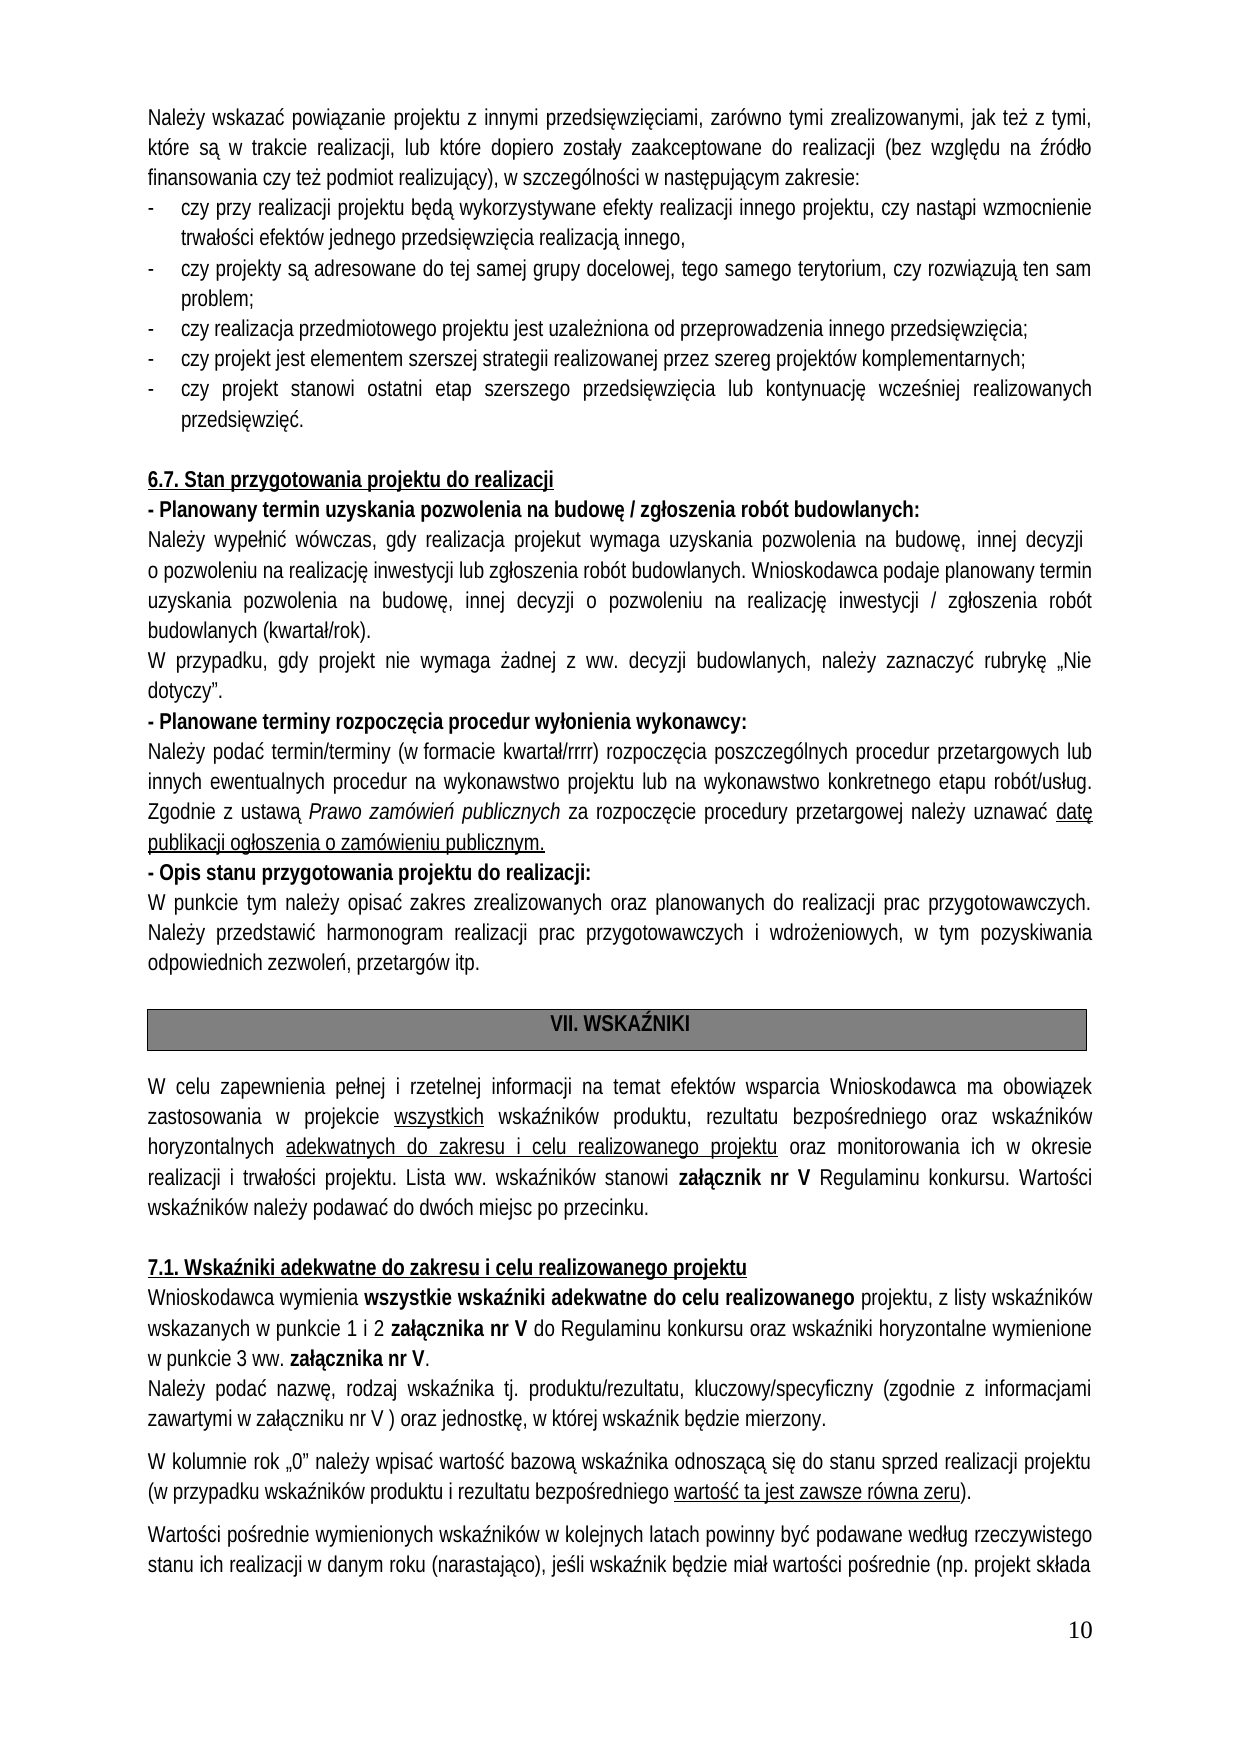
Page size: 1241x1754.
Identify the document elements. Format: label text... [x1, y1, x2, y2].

text Należy podać nazwę, rodzaj wskaźnika tj. produktu/rezultatu, kluczowy/specyficzny (zgodnie z informacjami zawartymi w załączniku nr V ) oraz jednostkę, w której wskaźnik będzie mierzony. [148, 1375, 1092, 1432]
text - czy realizacja przedmiotowego projektu jest uzależniona od przeprowadzenia innego przedsięwzięcia; [148, 315, 1092, 341]
text - czy projekty są adresowane do tej samej grupy docelowej, tego samego terytorium, czy rozwiązują ten sam problem; [148, 254, 1092, 311]
text 7.1. Wskaźniki adekwatne do zakresu i celu realizowanego projektu [148, 1254, 1092, 1281]
text VII. WSKAŹNIKI [148, 1010, 1092, 1036]
text - Opis stanu przygotowania projektu do realizacji: [148, 859, 1092, 885]
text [148, 1521, 1092, 1577]
text 6.7. Stan przygotowania projektu do realizacji [148, 466, 1092, 492]
text W punkcie tym należy opisać zakres zrealizowanych oraz planowanych do realizacji prac przygotowawczych. Należy przedstawić harmonogram realizacji prac przygotowawczych i wdrożeniowych, w tym pozyskiwania odpowiednich zezwoleń, przetargów itp. [148, 889, 1092, 976]
text W celu zapewnienia pełnej i rzetelnej informacji na temat efektów wsparcia Wnioskodawca ma obowiązek zastosowania w projekcie wszystkich wskaźników produktu, rezultatu bezpośredniego oraz wskaźników horyzontalnych adekwatnych do zakresu i celu realizowanego projektu oraz monitorowania ich w okresie realizacji i trwałości projektu. Lista ww. wskaźników stanowi załącznik nr V Regulaminu konkursu. Wartości wskaźników należy podawać do dwóch miejsc po przecinku. [148, 1073, 1092, 1220]
text W przypadku, gdy projekt nie wymaga żadnej z ww. decyzji budowlanych, należy zaznaczyć rubrykę „Nie dotyczy”. [148, 647, 1092, 704]
text - Planowany termin uzyskania pozwolenia na budowę / zgłoszenia robót budowlanych: [148, 496, 1092, 522]
text - czy projekt stanowi ostatni etap szerszego przedsięwzięcia lub kontynuację wcześniej realizowanych przedsięwzięć. [148, 375, 1092, 432]
text Należy wypełnić wówczas, gdy realizacja projekut wymaga uzyskania pozwolenia na budowę, innej decyzji o pozwoleniu na realizację inwestycji lub zgłoszenia robót budowlanych. Wnioskodawca podaje planowany termin uzyskania pozwolenia na budowę, innej decyzji o pozwoleniu na realizację inwestycji / zgłoszenia robót budowlanych (kwartał/rok). [148, 526, 1092, 643]
text - czy przy realizacji projektu będą wykorzystywane efekty realizacji innego projektu, czy nastąpi wzmocnienie trwałości efektów jednego przedsięwzięcia realizacją innego, [148, 194, 1092, 251]
text Należy podać termin/terminy (w formacie kwartał/rrrr) rozpoczęcia poszczególnych procedur przetargowych lub innych ewentualnych procedur na wykonawstwo projektu lub na wykonawstwo konkretnego etapu robót/usług. Zgodnie z ustawą Prawo zamówień publicznych za rozpoczęcie procedury przetargowej należy uznawać datę publikacji ogłoszenia o zamówieniu publicznym. [148, 738, 1092, 855]
text W kolumnie rok „0” należy wpisać wartość bazową wskaźnika odnoszącą się do stanu sprzed realizacji projektu (w przypadku wskaźników produktu i rezultatu bezpośredniego wartość ta jest zawsze równa zeru). [148, 1448, 1092, 1504]
text - czy projekt jest elementem szerszej strategii realizowanej przez szereg projektów komplementarnych; [148, 345, 1092, 371]
text Wnioskodawca wymienia wszystkie wskaźniki adekwatne do celu realizowanego projektu, z listy wskaźników wskazanych w punkcie 1 i 2 załącznika nr V do Regulaminu konkursu oraz wskaźniki horyzontalne wymienione w punkcie 3 ww. załącznika nr V. [148, 1284, 1092, 1371]
text - Planowane terminy rozpoczęcia procedur wyłonienia wykonawcy: [148, 708, 1092, 734]
text Należy wskazać powiązanie projektu z innymi przedsięwzięciami, zarówno tymi zrealizowanymi, jak też z tymi, które są w trakcie realizacji, lub które dopiero zostały zaakceptowane do realizacji (bez względu na źródło finansowania czy też podmiot realizujący), w szczególności w następującym zakresie: [148, 103, 1092, 190]
